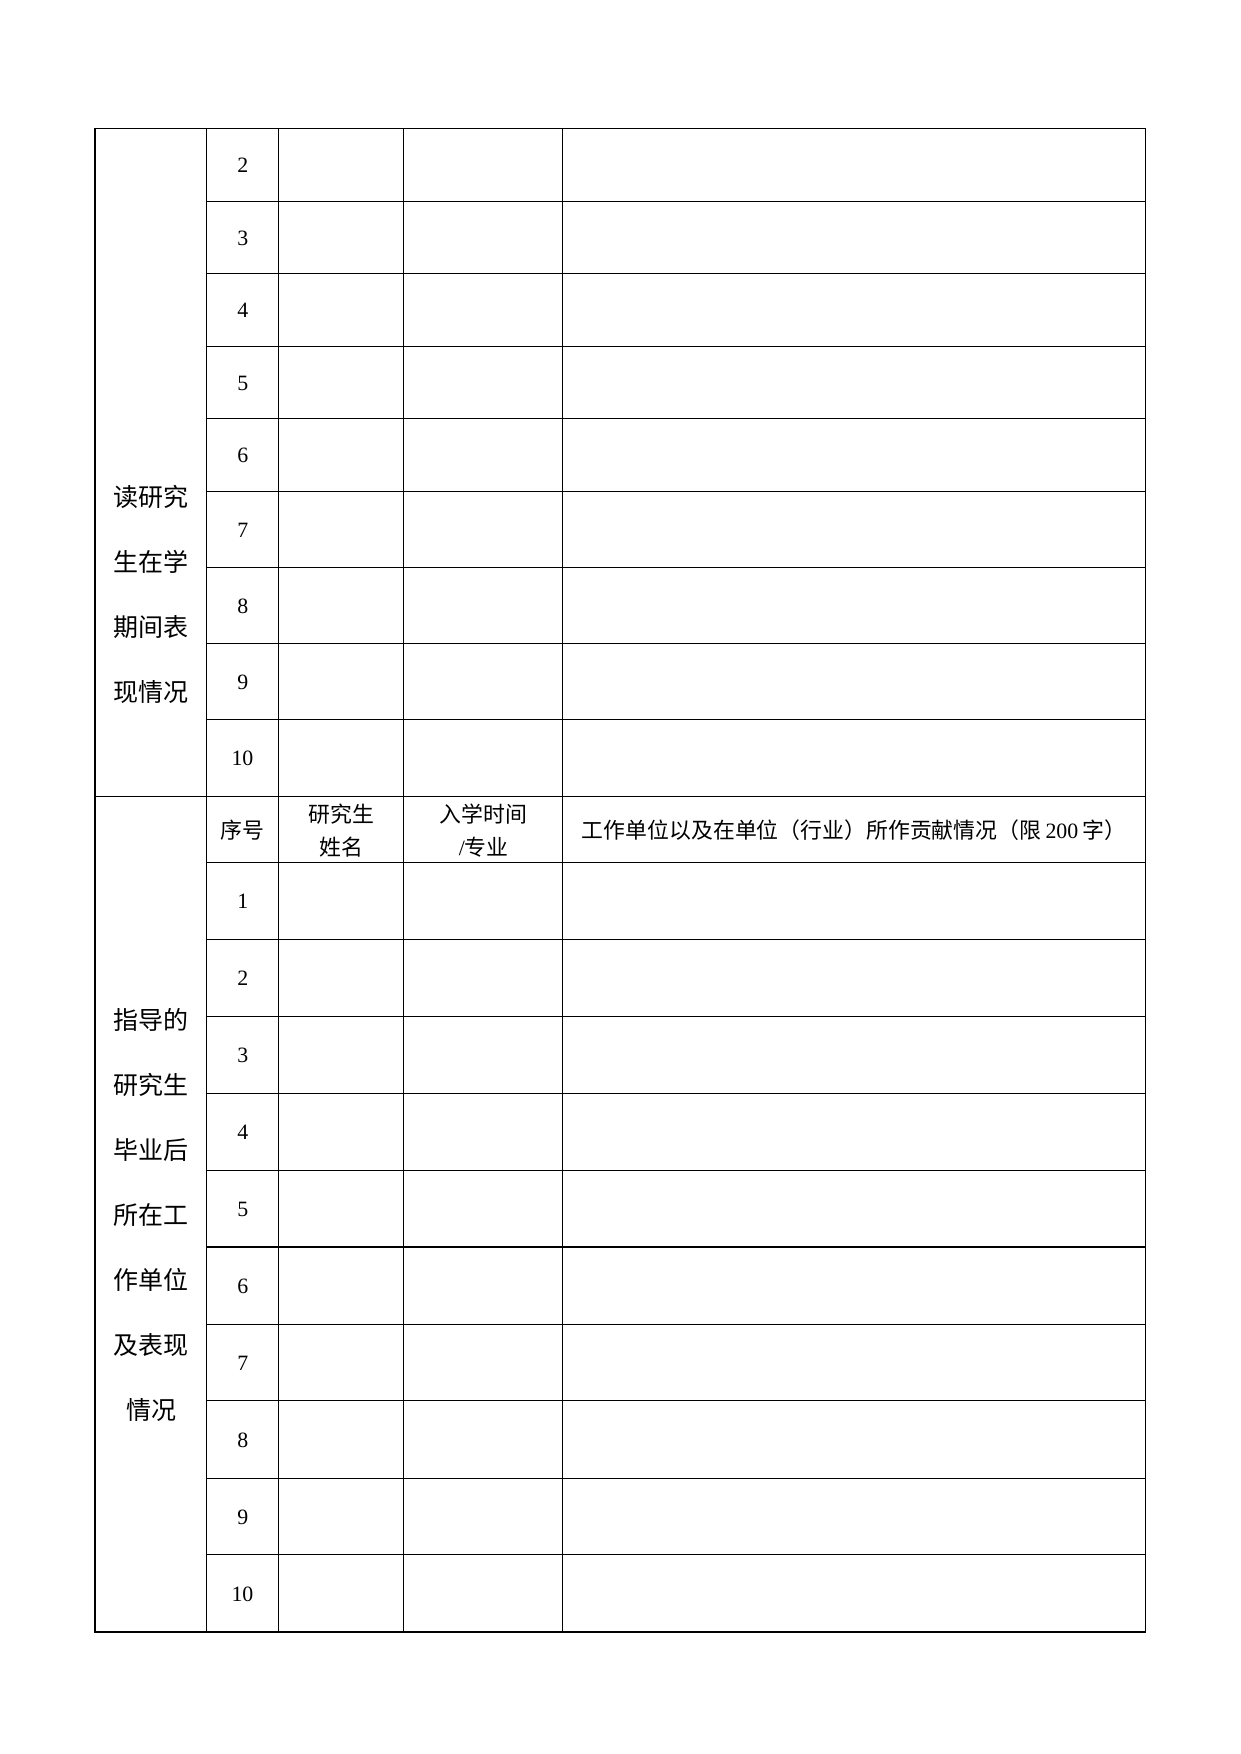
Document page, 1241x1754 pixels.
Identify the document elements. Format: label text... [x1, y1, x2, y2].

table_cell [404, 1555, 562, 1631]
table_cell [404, 1094, 562, 1169]
table_cell [563, 274, 1145, 346]
table_cell 9 [207, 1479, 278, 1554]
table_cell [563, 1555, 1145, 1631]
table_cell 10 [207, 1555, 278, 1631]
table_cell [563, 129, 1145, 201]
table_cell 5 [207, 1171, 278, 1246]
table_cell [404, 1401, 562, 1477]
table_cell 入学时间 /专业 [404, 797, 562, 862]
table_cell [563, 1248, 1145, 1323]
table_cell [279, 1248, 403, 1323]
table_cell 3 [207, 1017, 278, 1092]
table_cell [404, 568, 562, 643]
table_cell 2 [207, 940, 278, 1016]
table_cell [404, 863, 562, 938]
table_cell 10 [207, 720, 278, 796]
table_cell [563, 492, 1145, 567]
table_cell [279, 720, 403, 796]
table_cell 指导的研究生毕业后所在工作单位及表现情况 [96, 797, 206, 1631]
table_cell 3 [207, 202, 278, 273]
table_cell [404, 1017, 562, 1092]
table_cell [279, 1017, 403, 1092]
table_cell [563, 1479, 1145, 1554]
table_cell [563, 1401, 1145, 1477]
table_cell [404, 1171, 562, 1246]
table_cell [279, 419, 403, 491]
table_cell [563, 940, 1145, 1016]
table_cell 9 [207, 644, 278, 719]
table_cell 8 [207, 1401, 278, 1477]
table_cell [279, 129, 403, 201]
table_cell [563, 720, 1145, 796]
table_cell [404, 1248, 562, 1323]
table_cell 4 [207, 1094, 278, 1169]
table_cell [279, 1555, 403, 1631]
table_cell [279, 1325, 403, 1400]
table_cell 工作单位以及在单位（行业）所作贡献情况（限200字） [563, 797, 1145, 862]
table_cell [279, 940, 403, 1016]
table_cell [404, 492, 562, 567]
table_cell [279, 1479, 403, 1554]
table_cell [404, 644, 562, 719]
table_cell [279, 1094, 403, 1169]
table_cell [563, 1017, 1145, 1092]
table_cell [563, 1094, 1145, 1169]
table_cell 5 [207, 347, 278, 418]
table_cell [279, 568, 403, 643]
table_cell [404, 419, 562, 491]
table_cell 6 [207, 419, 278, 491]
table_cell [404, 1479, 562, 1554]
table_cell [563, 644, 1145, 719]
table_cell [563, 202, 1145, 273]
table_cell [563, 419, 1145, 491]
table_cell [404, 720, 562, 796]
table_cell 2 [207, 129, 278, 201]
table_cell [563, 863, 1145, 938]
table_cell [563, 568, 1145, 643]
table_cell [279, 492, 403, 567]
table_cell 研究生 姓名 [279, 797, 403, 862]
table_cell [563, 1171, 1145, 1246]
table_cell [563, 347, 1145, 418]
table_cell [404, 129, 562, 201]
table_cell [563, 1325, 1145, 1400]
table_cell 序号 [207, 797, 278, 862]
table_cell [404, 1325, 562, 1400]
table_cell 8 [207, 568, 278, 643]
table_cell 7 [207, 492, 278, 567]
table_cell [279, 863, 403, 938]
table_cell [404, 347, 562, 418]
table_cell [404, 202, 562, 273]
table_cell [404, 274, 562, 346]
table_cell 1 [207, 863, 278, 938]
table_cell 6 [207, 1248, 278, 1323]
table_cell [279, 644, 403, 719]
table_cell 7 [207, 1325, 278, 1400]
table_cell [279, 347, 403, 418]
table_cell [279, 202, 403, 273]
table_cell 4 [207, 274, 278, 346]
table_cell [404, 940, 562, 1016]
table_cell [279, 1401, 403, 1477]
table_cell [279, 1171, 403, 1246]
table_cell [279, 274, 403, 346]
